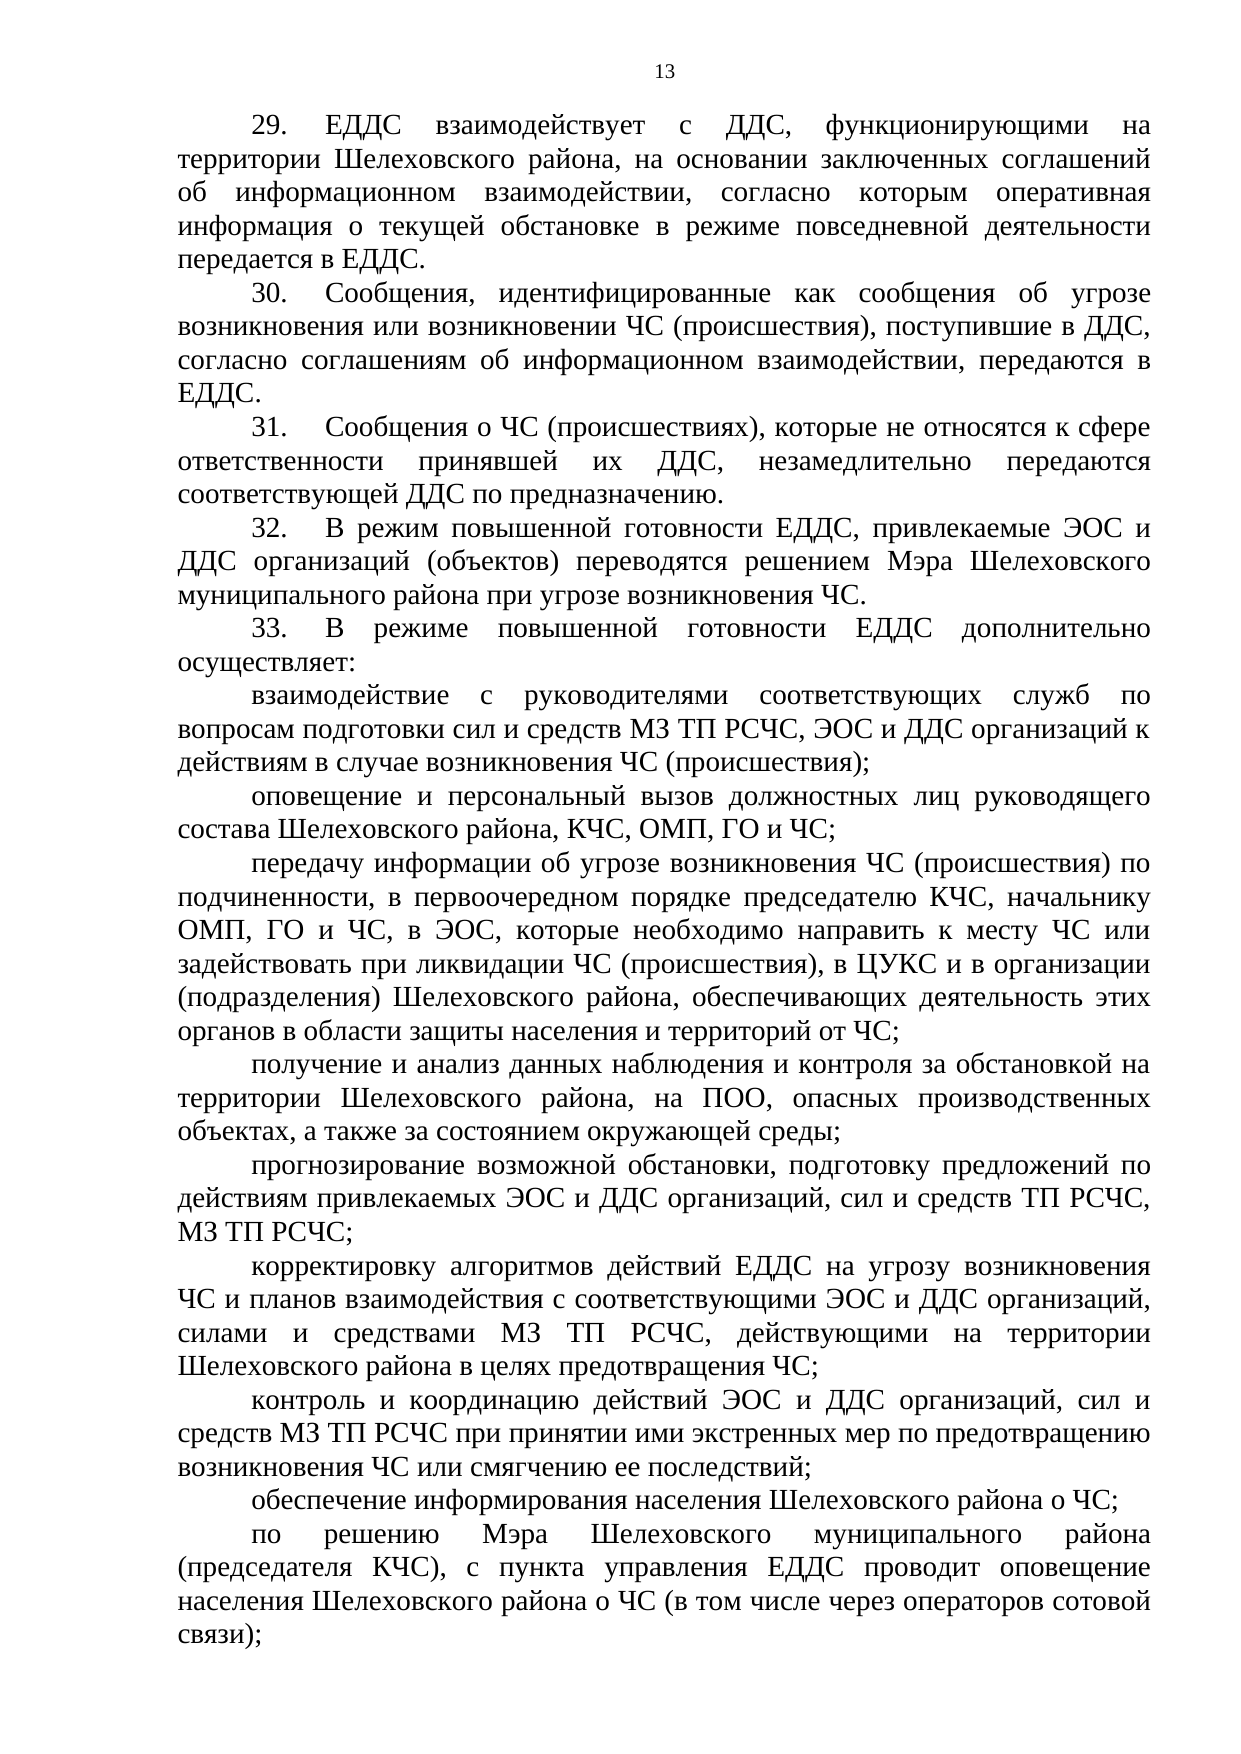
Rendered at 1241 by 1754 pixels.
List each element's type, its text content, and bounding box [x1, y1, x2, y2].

text по решению Мэра Шелеховского муниципального района (председателя КЧС), с пункта управления ЕДДС проводит оповещение населения Шелеховского района о ЧС (в том числе через операторов сотовой связи); [177, 1516, 1152, 1650]
text корректировку алгоритмов действий ЕДДС на угрозу возникновения ЧС и планов взаимодействия с соответствующими ЭОС и ДДС организаций, силами и средствами МЗ ТП РСЧС, действующими на территории Шелеховского района в целях предотвращения ЧС; [177, 1248, 1152, 1382]
text передачу информации об угрозе возникновения ЧС (происшествия) по подчиненности, в первоочередном порядке председателю КЧС, начальнику ОМП, ГО и ЧС, в ЭОС, которые необходимо направить к месту ЧС или задействовать при ликвидации ЧС (происшествия), в ЦУКС и в организации (подразделения) Шелеховского района, обеспечивающих деятельность этих органов в области защиты населения и территорий от ЧС; [177, 845, 1152, 1046]
text контроль и координацию действий ЭОС и ДДС организаций, сил и средств МЗ ТП РСЧС при принятии ими экстренных мер по предотвращению возникновения ЧС или смягчению ее последствий; [177, 1382, 1152, 1482]
text оповещение и персональный вызов должностных лиц руководящего состава Шелеховского района, КЧС, ОМП, ГО и ЧС; [177, 778, 1152, 845]
text обеспечение информирования населения Шелеховского района о ЧС; [177, 1482, 1152, 1516]
text получение и анализ данных наблюдения и контроля за обстановкой на территории Шелеховского района, на ПОО, опасных производственных объектах, а также за состоянием окружающей среды; [177, 1046, 1152, 1147]
list Сообщения, идентифицированные как сообщения об угрозе возникновения или возникновении ЧС (происшествия), поступившие в ДДС, согласно соглашениям об информационном взаимодействии, передаются в ЕДДС. [177, 275, 1152, 409]
text взаимодействие с руководителями соответствующих служб по вопросам подготовки сил и средств МЗ ТП РСЧС, ЭОС и ДДС организаций к действиям в случае возникновения ЧС (происшествия); [177, 677, 1152, 778]
list ЕДДС взаимодействует с ДДС, функционирующими на территории Шелеховского района, на основании заключенных соглашений об информационном взаимодействии, согласно которым оперативная информация о текущей обстановке в режиме повседневной деятельности передается в ЕДДС. [177, 107, 1152, 275]
list Сообщения о ЧС (происшествиях), которые не относятся к сфере ответственности принявшей их ДДС, незамедлительно передаются соответствующей ДДС по предназначению. [177, 409, 1152, 510]
list В режиме повышенной готовности ЕДДС дополнительно осуществляет: [177, 610, 1152, 677]
text прогнозирование возможной обстановки, подготовку предложений по действиям привлекаемых ЭОС и ДДС организаций, сил и средств ТП РСЧС, МЗ ТП РСЧС; [177, 1147, 1152, 1248]
list В режим повышенной готовности ЕДДС, привлекаемые ЭОС и ДДС организаций (объектов) переводятся решением Мэра Шелеховского муниципального района при угрозе возникновения ЧС. [177, 510, 1152, 610]
